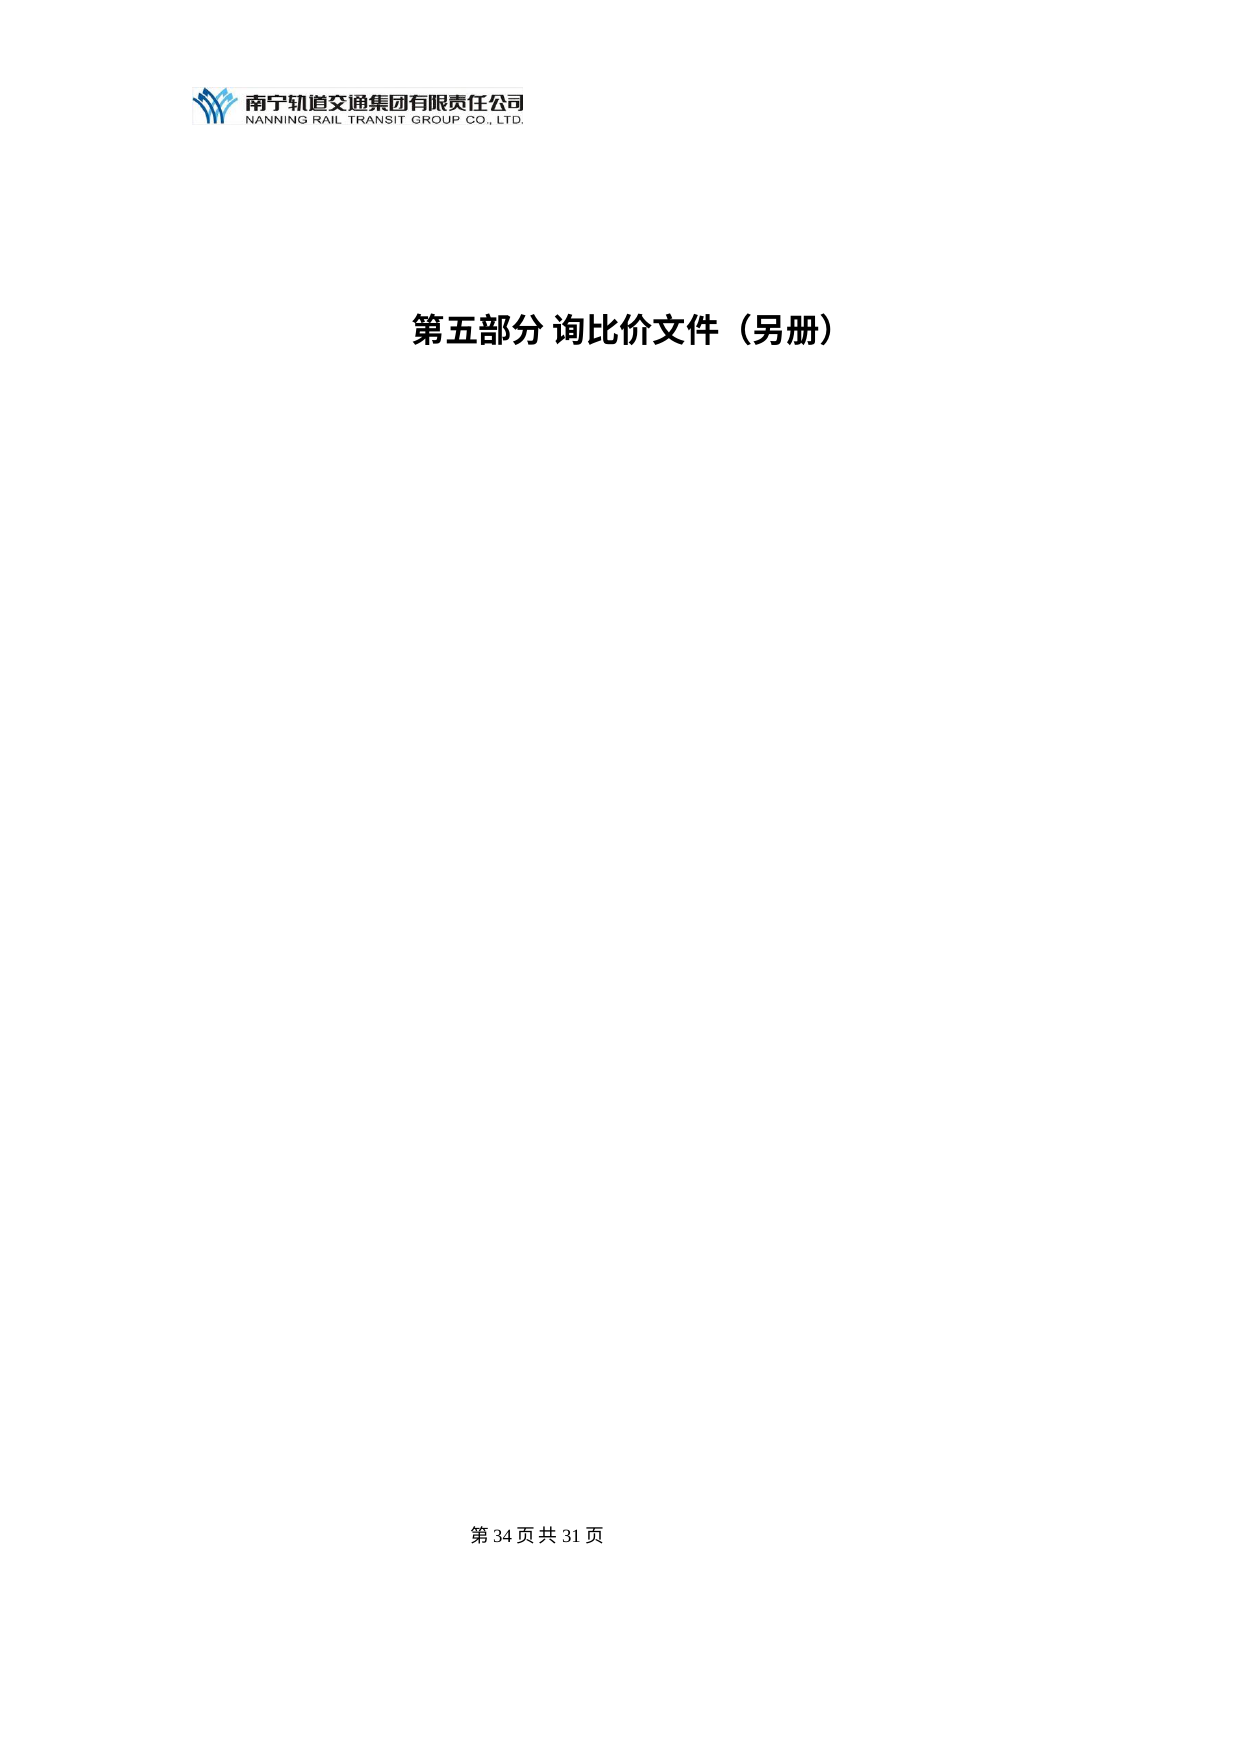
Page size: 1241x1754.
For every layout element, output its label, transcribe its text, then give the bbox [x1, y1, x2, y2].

list 询比价文件（另册） [188, 294, 1055, 361]
picture [192, 87, 523, 125]
